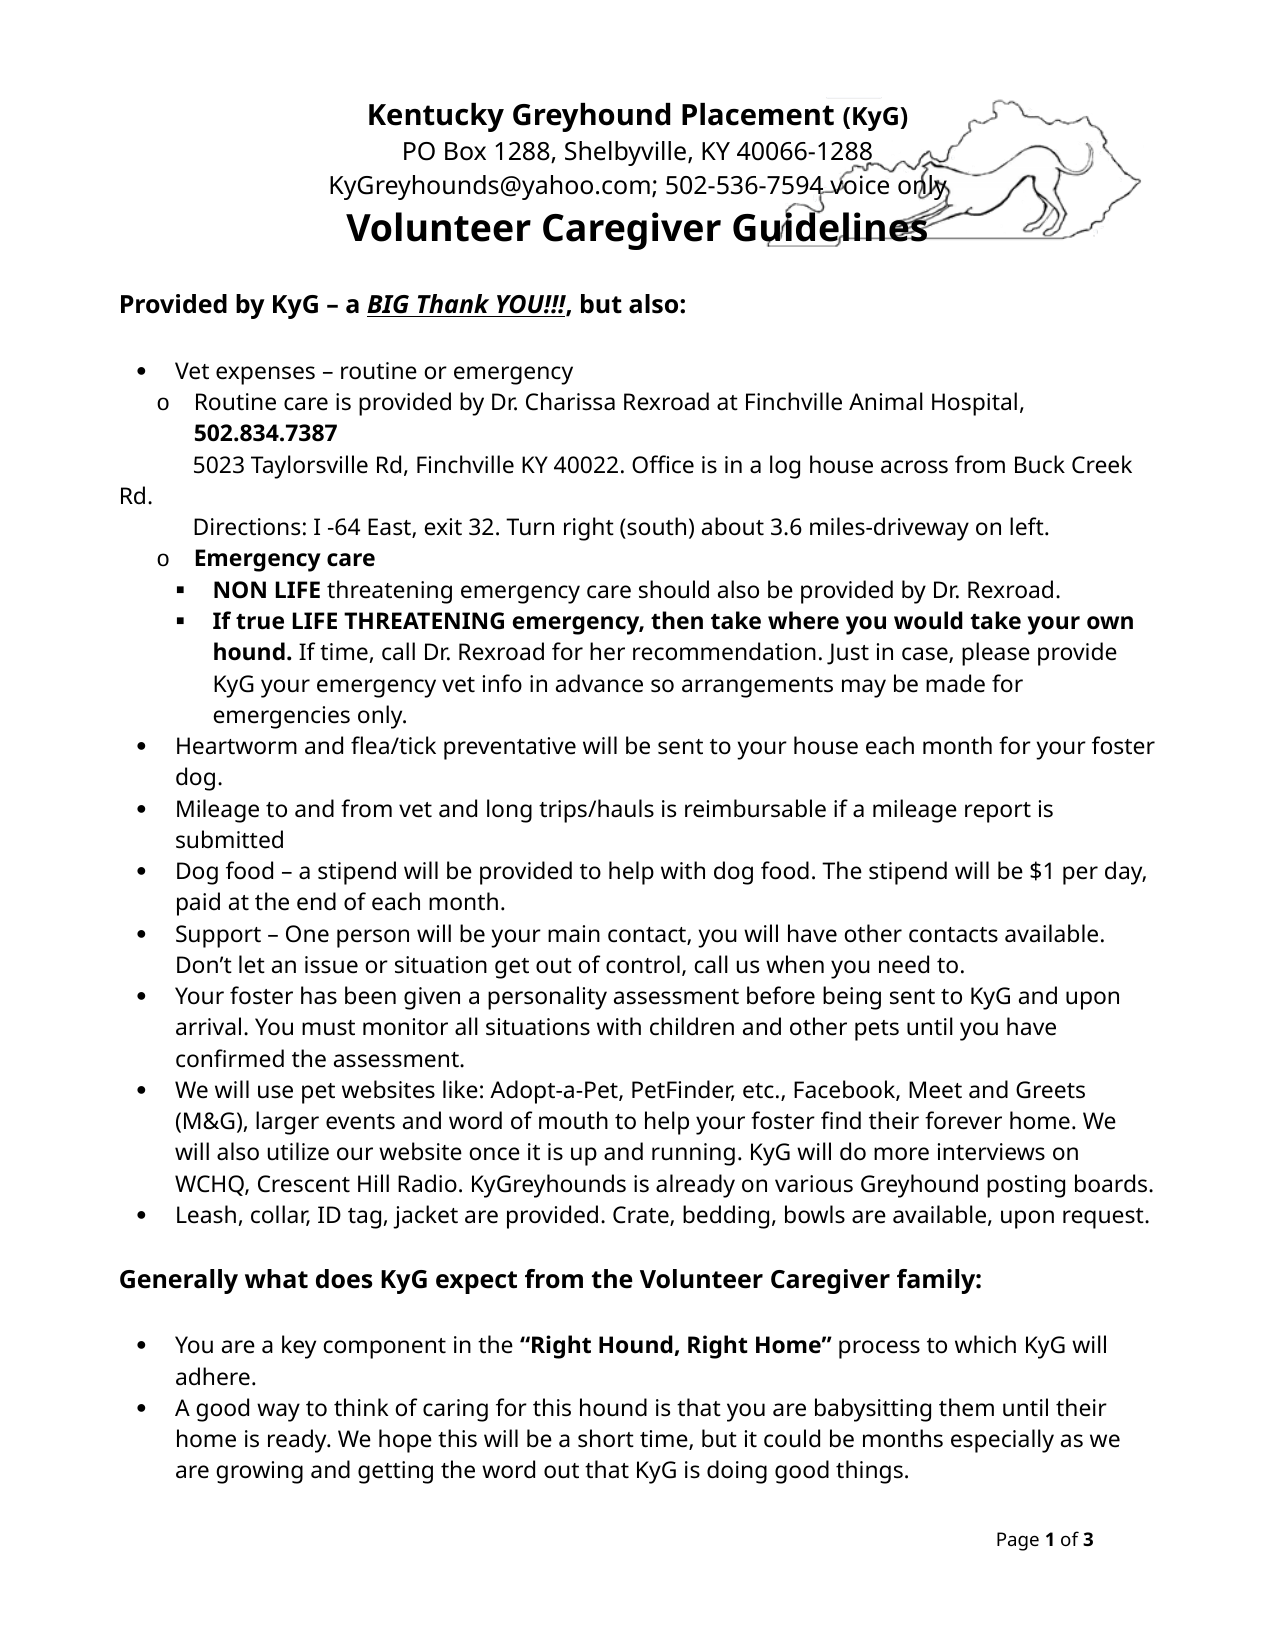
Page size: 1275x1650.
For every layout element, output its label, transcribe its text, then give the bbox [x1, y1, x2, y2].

list NON LIFE threatening emergency care should also be provided by Dr. Rexroad. [175, 574, 1156, 605]
list If true LIFE THREATENING emergency, then take where you would take your own hound. If time, call Dr. Rexroad for her recommendation. Just in case, please provide KyG your emergency vet info in advance so arrangements may be made for emergencies only. [175, 605, 1156, 730]
text Provided by KyG – a BIG Thank YOU!!!, but also: [118, 287, 1156, 321]
list Dog food – a stipend will be provided to help with dog food. The stipend will be $1 per day, paid at the end of each month. [137, 855, 1156, 917]
list Heartworm and flea/tick preventative will be sent to your house each month for your foster dog. [137, 730, 1156, 792]
list Vet expenses – routine or emergency [137, 355, 1156, 386]
list Leash, collar, ID tag, jacket are provided. Crate, bedding, bowls are available, upon request. [137, 1199, 1156, 1230]
list Routine care is provided by Dr. Charissa Rexroad at Finchville Animal Hospital, 502.834.7387 [156, 386, 1156, 449]
text 5023 Taylorsville Rd, Finchville KY 40022. Office is in a log house across from Buck Creek Rd. [118, 449, 1156, 511]
list Your foster has been given a personality assessment before being sent to KyG and upon arrival. You must monitor all situations with children and other pets until you have confirmed the assessment. [137, 980, 1156, 1074]
text Directions: I -64 East, exit 32. Turn right (south) about 3.6 miles-driveway on left. [118, 511, 1156, 542]
list Emergency care [156, 542, 1156, 574]
list You are a key component in the “Right Hound, Right Home” process to which KyG will adhere. [137, 1329, 1156, 1392]
text Generally what does KyG expect from the Volunteer Caregiver family: [118, 1261, 1156, 1295]
list Mileage to and from vet and long trips/hauls is reimbursable if a mileage report is submitted [137, 792, 1156, 855]
list A good way to think of caring for this hound is that you are babysitting them until their home is ready. We hope this will be a short time, but it could be months especially as we are growing and getting the word out that KyG is doing good things. [137, 1392, 1156, 1486]
list Support – One person will be your main contact, you will have other contacts available. Don’t let an issue or situation get out of control, call us when you need to. [137, 917, 1156, 980]
list We will use pet websites like: Adopt-a-Pet, PetFinder, etc., Facebook, Meet and Greets (M&G), larger events and word of mouth to help your foster find their forever home. We will also utilize our website once it is up and running. KyG will do more interviews on WCHQ, Crescent Hill Radio. KyGreyhounds is already on various Greyhound posting boards. [137, 1074, 1156, 1199]
